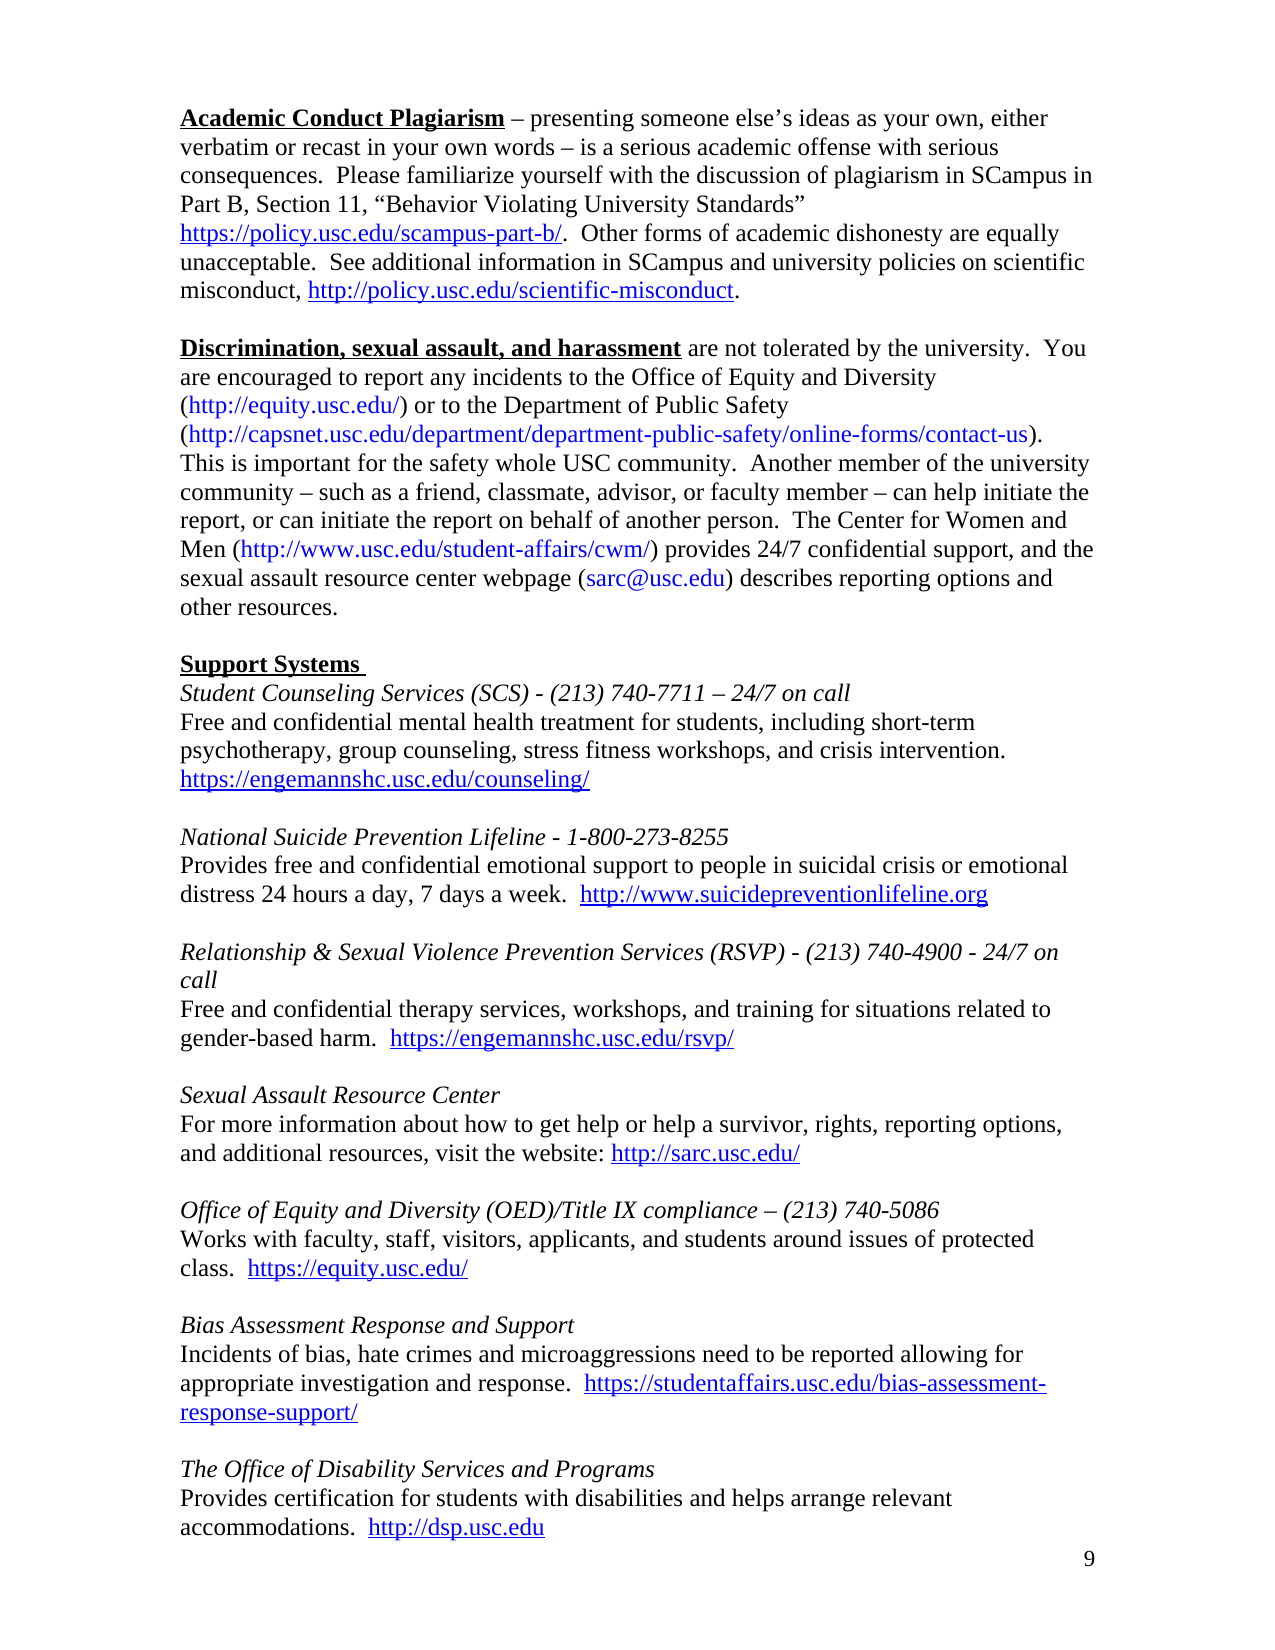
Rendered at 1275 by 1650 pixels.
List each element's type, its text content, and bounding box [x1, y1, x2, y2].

text Bias Assessment Response and Support [180, 1311, 1095, 1339]
text Relationship & Sexual Violence Prevention Services (RSVP) - (213) 740-4900 - 24/7 on call [180, 937, 1095, 994]
text Free and confidential mental health treatment for students, including short-term psychotherapy, group counseling, stress fitness workshops, and crisis intervention. https://engemannshc.usc.edu/counseling/ [180, 707, 1095, 793]
text Sexual Assault Resource Center [180, 1081, 1095, 1109]
text Student Counseling Services (SCS) - (213) 740-7711 – 24/7 on call [180, 678, 1095, 707]
text Provides free and confidential emotional support to people in suicidal crisis or emotional distress 24 hours a day, 7 days a week. http://www.suicidepreventionlifeline.org [180, 851, 1095, 908]
text Works with faculty, staff, visitors, applicants, and students around issues of protected class. https://equity.usc.edu/ [180, 1224, 1095, 1282]
text Free and confidential therapy services, workshops, and training for situations related to gender-based harm. https://engemannshc.usc.edu/rsvp/ [180, 994, 1095, 1052]
text Discrimination, sexual assault, and harassment are not tolerated by the university. You are encouraged to report any incidents to the Office of Equity and Diversity (http://equity.usc.edu/) or to the Department of Public Safety (http://capsnet.usc.edu/department/department-public-safety/online-forms/contact-us). This is important for the safety whole USC community. Another member of the university community – such as a friend, classmate, advisor, or faculty member – can help initiate the report, or can initiate the report on behalf of another person. The Center for Women and Men (http://www.usc.edu/student-affairs/cwm/) provides 24/7 confidential support, and the sexual assault resource center webpage (sarc@usc.edu) describes reporting options and other resources. [180, 333, 1095, 621]
text The Office of Disability Services and Programs [180, 1454, 1095, 1483]
text Academic Conduct Plagiarism – presenting someone else’s ideas as your own, either verbatim or recast in your own words – is a serious academic offense with serious consequences. Please familiarize yourself with the discussion of plagiarism in SCampus in Part B, Section 11, “Behavior Violating University Standards” https://policy.usc.edu/scampus-part-b/. Other forms of academic dishonesty are equally unacceptable. See additional information in SCampus and university policies on scientific misconduct, http://policy.usc.edu/scientific-misconduct. [180, 103, 1095, 304]
text Office of Equity and Diversity (OED)/Title IX compliance – (213) 740-5086 [180, 1196, 1095, 1224]
text National Suicide Prevention Lifeline - 1-800-273-8255 [180, 822, 1095, 851]
text Provides certification for students with disabilities and helps arrange relevant accommodations. http://dsp.usc.edu [180, 1483, 1095, 1541]
text Incidents of bias, hate crimes and microaggressions need to be reported allowing for appropriate investigation and response. https://studentaffairs.usc.edu/bias-assessment-response-support/ [180, 1339, 1095, 1426]
text For more information about how to get help or help a survivor, rights, reporting options, and additional resources, visit the website: http://sarc.usc.edu/ [180, 1109, 1095, 1167]
text Support Systems [180, 649, 1095, 678]
